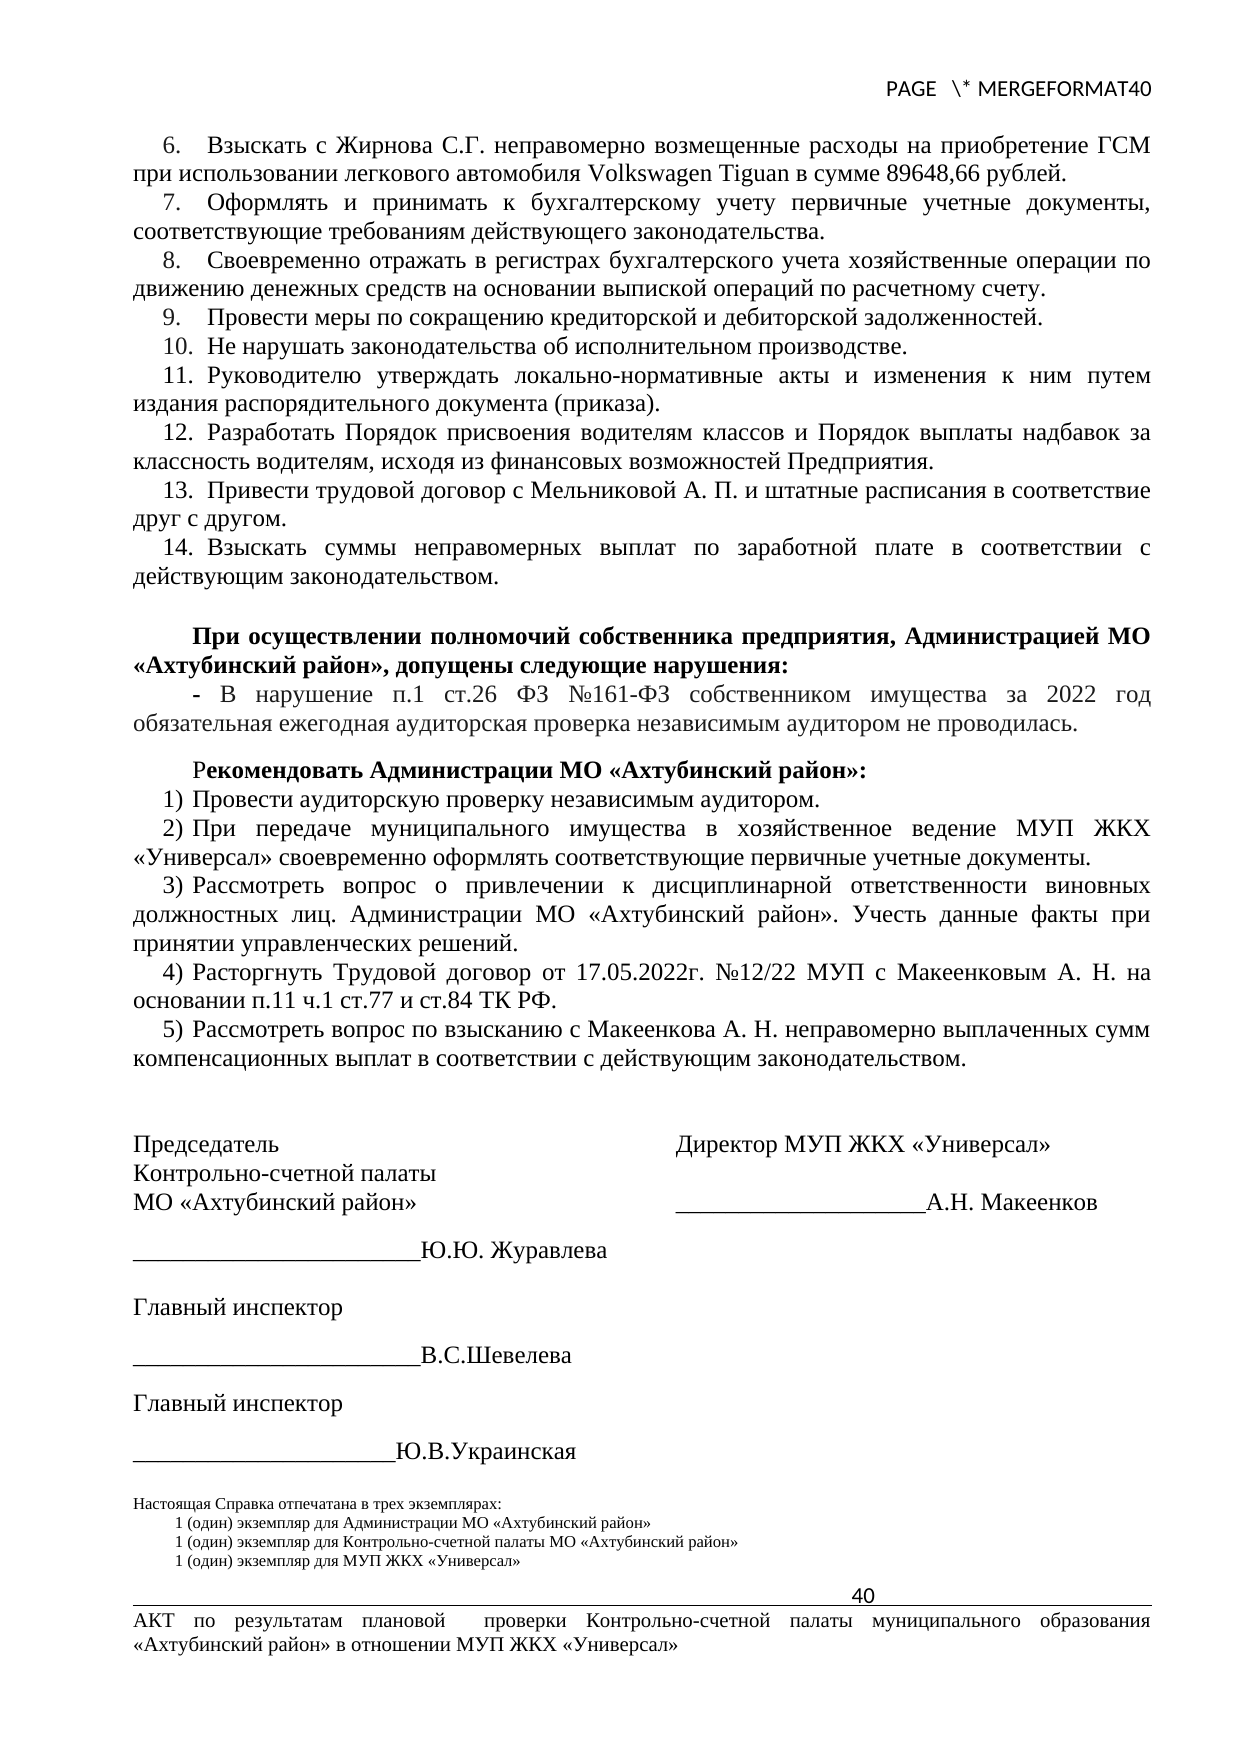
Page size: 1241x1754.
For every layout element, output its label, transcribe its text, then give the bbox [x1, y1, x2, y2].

list Оформлять и принимать к бухгалтерскому учету первичные учетные документы, соответствующие требованиям действующего законодательства. [133, 187, 1152, 245]
list Рассмотреть вопрос по взысканию с Макеенкова А. Н. неправомерно выплаченных сумм компенсационных выплат в соответствии с действующим законодательством. [133, 1014, 1152, 1072]
text При осуществлении полномочий собственника предприятия, Администрацией МО «Ахтубинский район», допущены следующие нарушения: [133, 621, 1152, 679]
list Провести аудиторскую проверку независимым аудитором. [133, 784, 1152, 813]
text 1 (один) экземпляр для МУП ЖКХ «Универсал» [133, 1551, 1152, 1570]
list Разработать Порядок присвоения водителям классов и Порядок выплаты надбавок за классность водителям, исходя из финансовых возможностей Предприятия. [133, 417, 1152, 475]
list Привести трудовой договор с Мельниковой А. П. и штатные расписания в соответствие друг с другом. [133, 475, 1152, 532]
text - В нарушение п.1 ст.26 ФЗ №161-ФЗ собственником имущества за 2022 год обязательная ежегодная аудиторская проверка независимым аудитором не проводилась. [133, 679, 1152, 736]
list Провести меры по сокращению кредиторской и дебиторской задолженностей. [133, 302, 1152, 331]
list Взыскать с Жирнова С.Г. неправомерно возмещенные расходы на приобретение ГСМ при использовании легкового автомобиля Volkswagen Tiguan в сумме 89648,66 рублей. [133, 130, 1152, 187]
text 1 (один) экземпляр для Контрольно-счетной палаты МО «Ахтубинский район» [133, 1532, 1152, 1551]
list Своевременно отражать в регистрах бухгалтерского учета хозяйственные операции по движению денежных средств на основании выпиской операций по расчетному счету. [133, 245, 1152, 302]
list Взыскать суммы неправомерных выплат по заработной плате в соответствии с действующим законодательством. [133, 532, 1152, 590]
text 1 (один) экземпляр для Администрации МО «Ахтубинский район» [133, 1513, 1152, 1532]
list Не нарушать законодательства об исполнительном производстве. [133, 331, 1152, 360]
list Рассмотреть вопрос о привлечении к дисциплинарной ответственности виновных должностных лиц. Администрации МО «Ахтубинский район». Учесть данные факты при принятии управленческих решений. [133, 871, 1152, 957]
title Руководителю утверждать локально-нормативные акты и изменения к ним путем издания распорядительного документа (приказа). [133, 360, 1152, 417]
text Настоящая Справка отпечатана в трех экземплярах: [133, 1493, 1152, 1513]
text Рекомендовать Администрации МО «Ахтубинский район»: [133, 756, 1152, 784]
list При передаче муниципального имущества в хозяйственное ведение МУП ЖКХ «Универсал» своевременно оформлять соответствующие первичные учетные документы. [133, 813, 1152, 871]
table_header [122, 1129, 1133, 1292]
list Расторгнуть Трудовой договор от 17.05.2022г. №12/22 МУП с Макеенковым А. Н. на основании п.11 ч.1 ст.77 и ст.84 ТК РФ. [133, 957, 1152, 1014]
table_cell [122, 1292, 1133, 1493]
